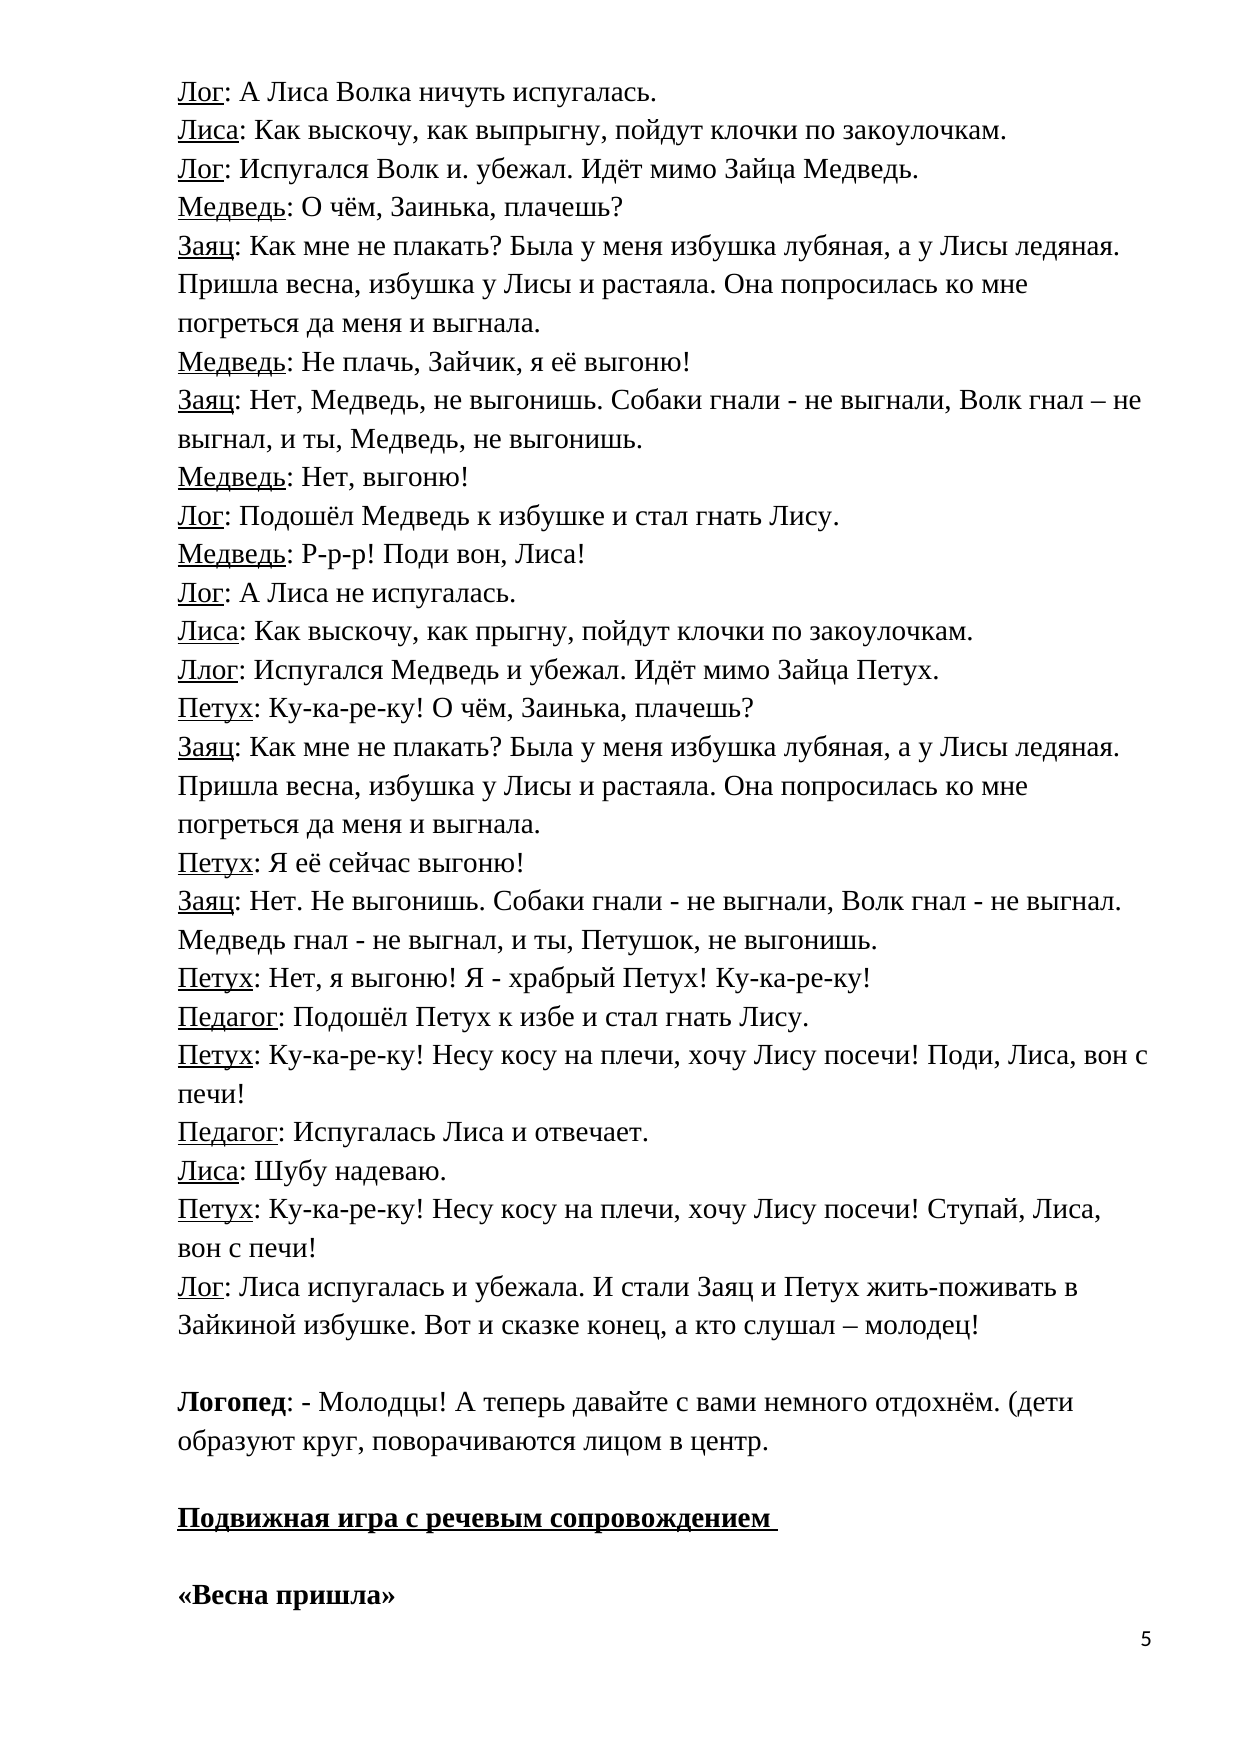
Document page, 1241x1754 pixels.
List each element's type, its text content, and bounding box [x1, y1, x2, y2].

text Петух: Ку-ка-ре-ку! Несу косу на плечи, хочу Лису посечи! Ступай, Лиса, вон с печи! [177, 1192, 1152, 1264]
text Медведь: О чём, Заинька, плачешь? [177, 189, 1152, 223]
text Педагог: Испугалась Лиса и отвечает. [177, 1114, 1152, 1148]
text Заяц: Нет. Не выгонишь. Собаки гнали - не выгнали, Волк гнал - не выгнал. Медведь гнал - не выгнал, и ты, Петушок, не выгонишь. [177, 883, 1152, 955]
text Лог: Лиса испугалась и убежала. И стали Заяц и Петух жить-поживать в Зайкиной избушке. Вот и сказке конец, а кто слушал – молодец! [177, 1269, 1152, 1341]
text Медведь: Нет, выгоню! [177, 459, 1152, 493]
text Лиса: Шубу надеваю. [177, 1153, 1152, 1187]
text Ллог: Испугался Медведь и убежал. Идёт мимо Зайца Петух. [177, 652, 1152, 686]
text Лог: А Лиса Волка ничуть испугалась. [177, 74, 1152, 107]
text Лог: Подошёл Медведь к избушке и стал гнать Лису. [177, 498, 1152, 531]
text Заяц: Как мне не плакать? Была у меня избушка лубяная, а у Лисы ледяная. Пришла весна, избушка у Лисы и растаяла. Она попросилась ко мне погреться да меня и выгнала. [177, 729, 1152, 840]
text Лог: Испугался Волк и. убежал. Идёт мимо Зайца Медведь. [177, 151, 1152, 184]
text Петух: Я её сейчас выгоню! [177, 845, 1152, 878]
text Подвижная игра с речевым сопровождением [177, 1500, 1152, 1533]
text Медведь: Не плачь, Зайчик, я её выгоню! [177, 344, 1152, 377]
text Заяц: Как мне не плакать? Была у меня избушка лубяная, а у Лисы ледяная. Пришла весна, избушка у Лисы и растаяла. Она попросилась ко мне погреться да меня и выгнала. [177, 228, 1152, 339]
text Петух: Ку-ка-ре-ку! Несу косу на плечи, хочу Лису посечи! Поди, Лиса, вон с печи! [177, 1037, 1152, 1109]
text Заяц: Нет, Медведь, не выгонишь. Собаки гнали - не выгнали, Волк гнал – не выгнал, и ты, Медведь, не выгонишь. [177, 382, 1152, 454]
text Педагог: Подошёл Петух к избе и стал гнать Лису. [177, 999, 1152, 1032]
text Медведь: Р-р-р! Поди вон, Лиса! [177, 536, 1152, 570]
text Логопед: - Молодцы! А теперь давайте с вами немного отдохнём. (дети образуют круг, поворачиваются лицом в центр. [177, 1384, 1152, 1456]
text «Весна пришла» [177, 1577, 1152, 1611]
text Лиса: Как выскочу, как прыгну, пойдут клочки по закоулочкам. [177, 613, 1152, 647]
text Петух: Ку-ка-ре-ку! О чём, Заинька, плачешь? [177, 691, 1152, 724]
text Лиса: Как выскочу, как выпрыгну, пойдут клочки по закоулочкам. [177, 112, 1152, 146]
text Петух: Нет, я выгоню! Я - храбрый Петух! Ку-ка-ре-ку! [177, 960, 1152, 994]
text Лог: А Лиса не испугалась. [177, 575, 1152, 608]
